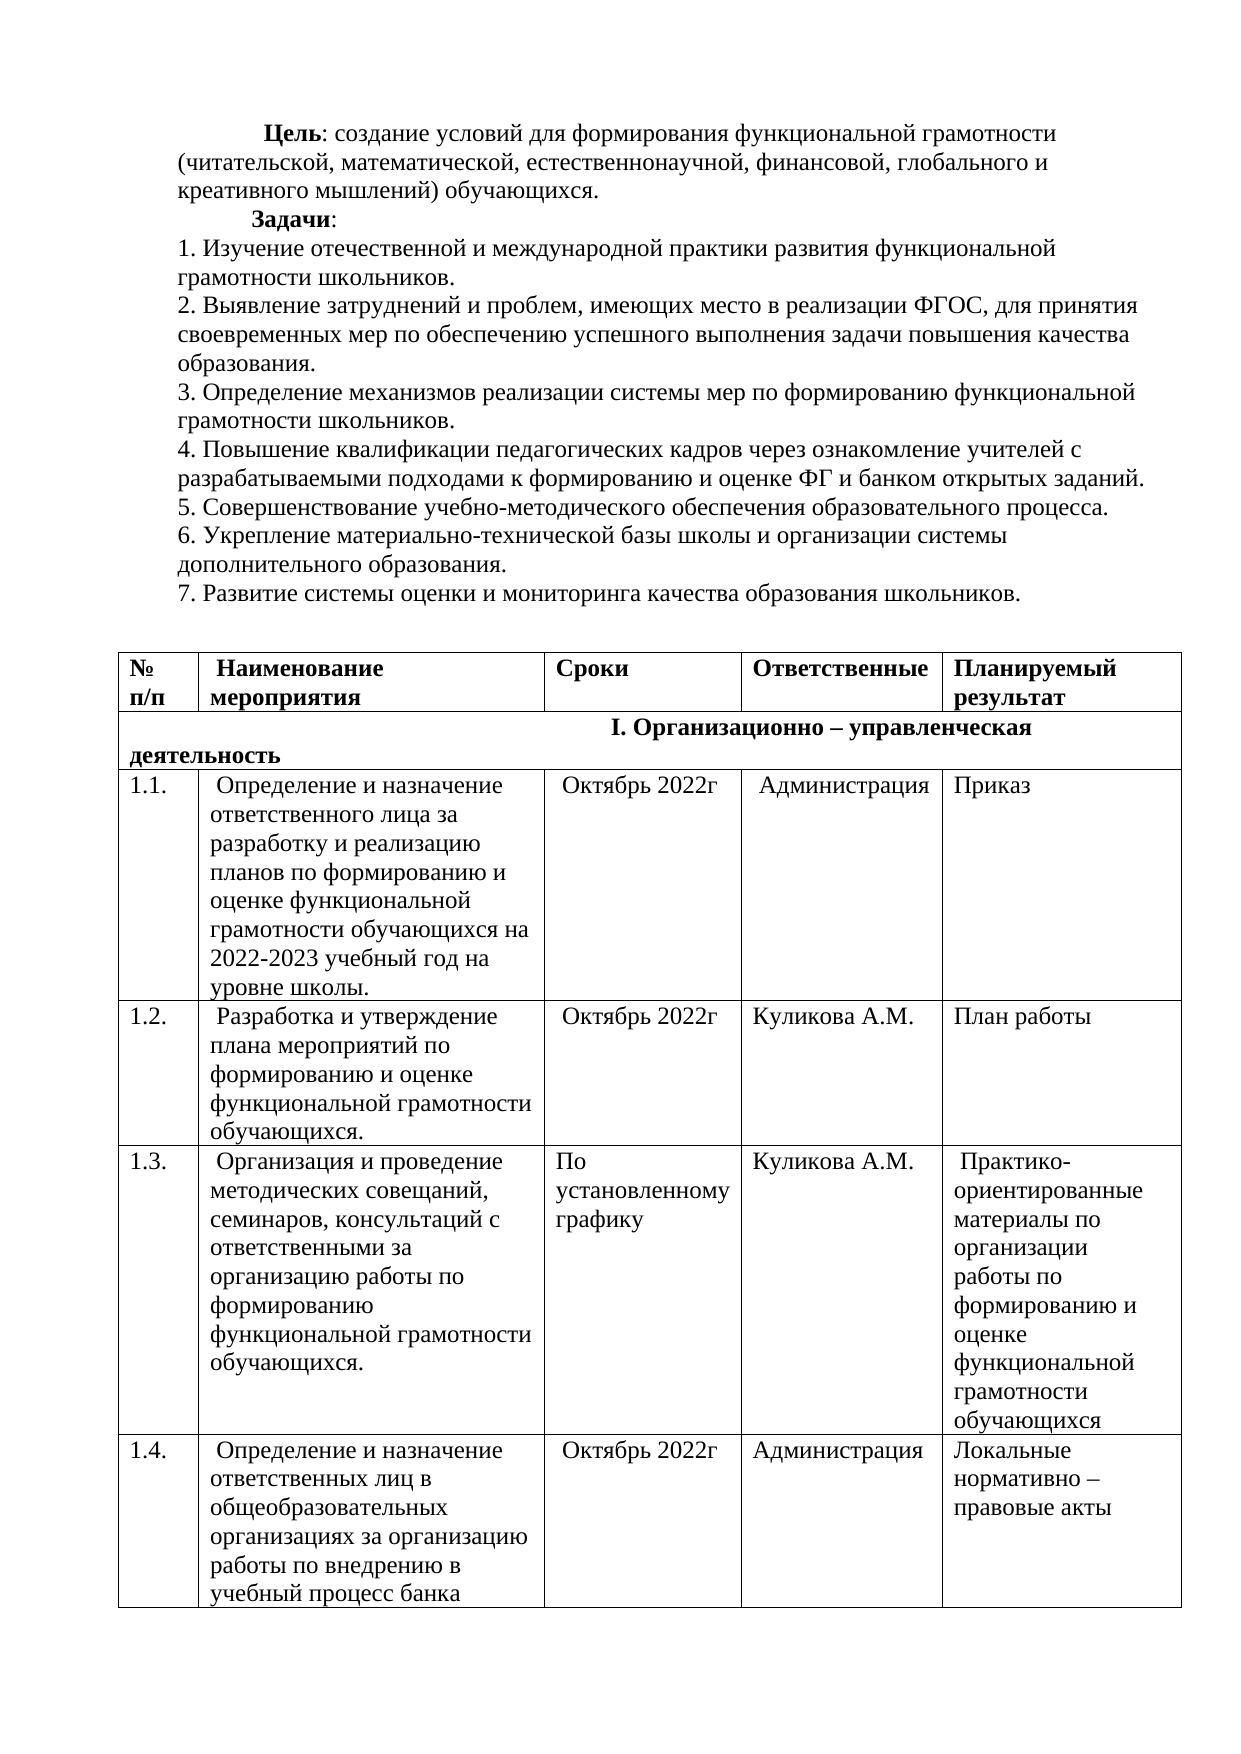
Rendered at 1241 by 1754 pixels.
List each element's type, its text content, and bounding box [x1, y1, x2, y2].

text Задачи: [177, 204, 1152, 233]
text 3. Определение механизмов реализации системы мер по формированию функциональной грамотности школьников. [177, 377, 1152, 434]
table_cell 1.3. [119, 1146, 198, 1434]
text 2. Выявление затруднений и проблем, имеющих место в реализации ФГОС, для принятия своевременных мер по обеспечению успешного выполнения задачи повышения качества образования. [177, 291, 1152, 377]
table_cell Октябрь 2022г [545, 770, 741, 1000]
table_header Ответственные [742, 653, 942, 711]
table_cell План работы [943, 1001, 1181, 1145]
text 5. Совершенствование учебно-методического обеспечения образовательного процесса. [177, 492, 1152, 521]
table_cell Октябрь 2022г [545, 1435, 741, 1607]
table_cell Куликова А.М. [742, 1146, 942, 1434]
table_cell Куликова А.М. [742, 1001, 942, 1145]
table_cell 1.2. [119, 1001, 198, 1145]
table_header Сроки [545, 653, 741, 711]
table_cell Администрация [742, 770, 942, 1000]
table_cell 1.1. [119, 770, 198, 1000]
table_cell По установленному графику [545, 1146, 741, 1434]
table_cell Разработка и утверждение плана мероприятий по формированию и оценке функциональной грамотности обучающихся. [199, 1001, 544, 1145]
table_cell Определение и назначение ответственного лица за разработку и реализацию планов по формированию и оценке функциональной грамотности обучающихся на 2022-2023 учебный год на уровне школы. [199, 770, 544, 1000]
text 7. Развитие системы оценки и мониторинга качества образования школьников. [177, 578, 1152, 607]
table_header № п/п [119, 653, 198, 711]
table_cell Организация и проведение методических совещаний, семинаров, консультаций с ответственными за организацию работы по формированию функциональной грамотности обучающихся. [199, 1146, 544, 1434]
table_cell Администрация [742, 1435, 942, 1607]
text 6. Укрепление материально-технической базы школы и организации системы дополнительного образования. [177, 521, 1152, 578]
table_cell 1.4. [119, 1435, 198, 1607]
text 1. Изучение отечественной и международной практики развития функциональной грамотности школьников. [177, 233, 1152, 291]
table_cell Октябрь 2022г [545, 1001, 741, 1145]
text Цель: создание условий для формирования функциональной грамотности (читательской, математической, естественнонаучной, финансовой, глобального и креативного мышлений) обучающихся. [177, 118, 1152, 204]
table_cell Практико-ориентированные материалы по организации работы по формированию и оценке функциональной грамотности обучающихся [943, 1146, 1181, 1434]
table_cell Приказ [943, 770, 1181, 1000]
table_cell I. Организационно – управленческая деятельность [119, 712, 1181, 769]
table_header Планируемый результат [943, 653, 1181, 711]
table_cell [943, 1435, 1181, 1607]
table_header Наименование мероприятия [199, 653, 544, 711]
text 4. Повышение квалификации педагогических кадров через ознакомление учителей с разрабатываемыми подходами к формированию и оценке ФГ и банком открытых заданий. [177, 434, 1152, 492]
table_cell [199, 1435, 544, 1607]
